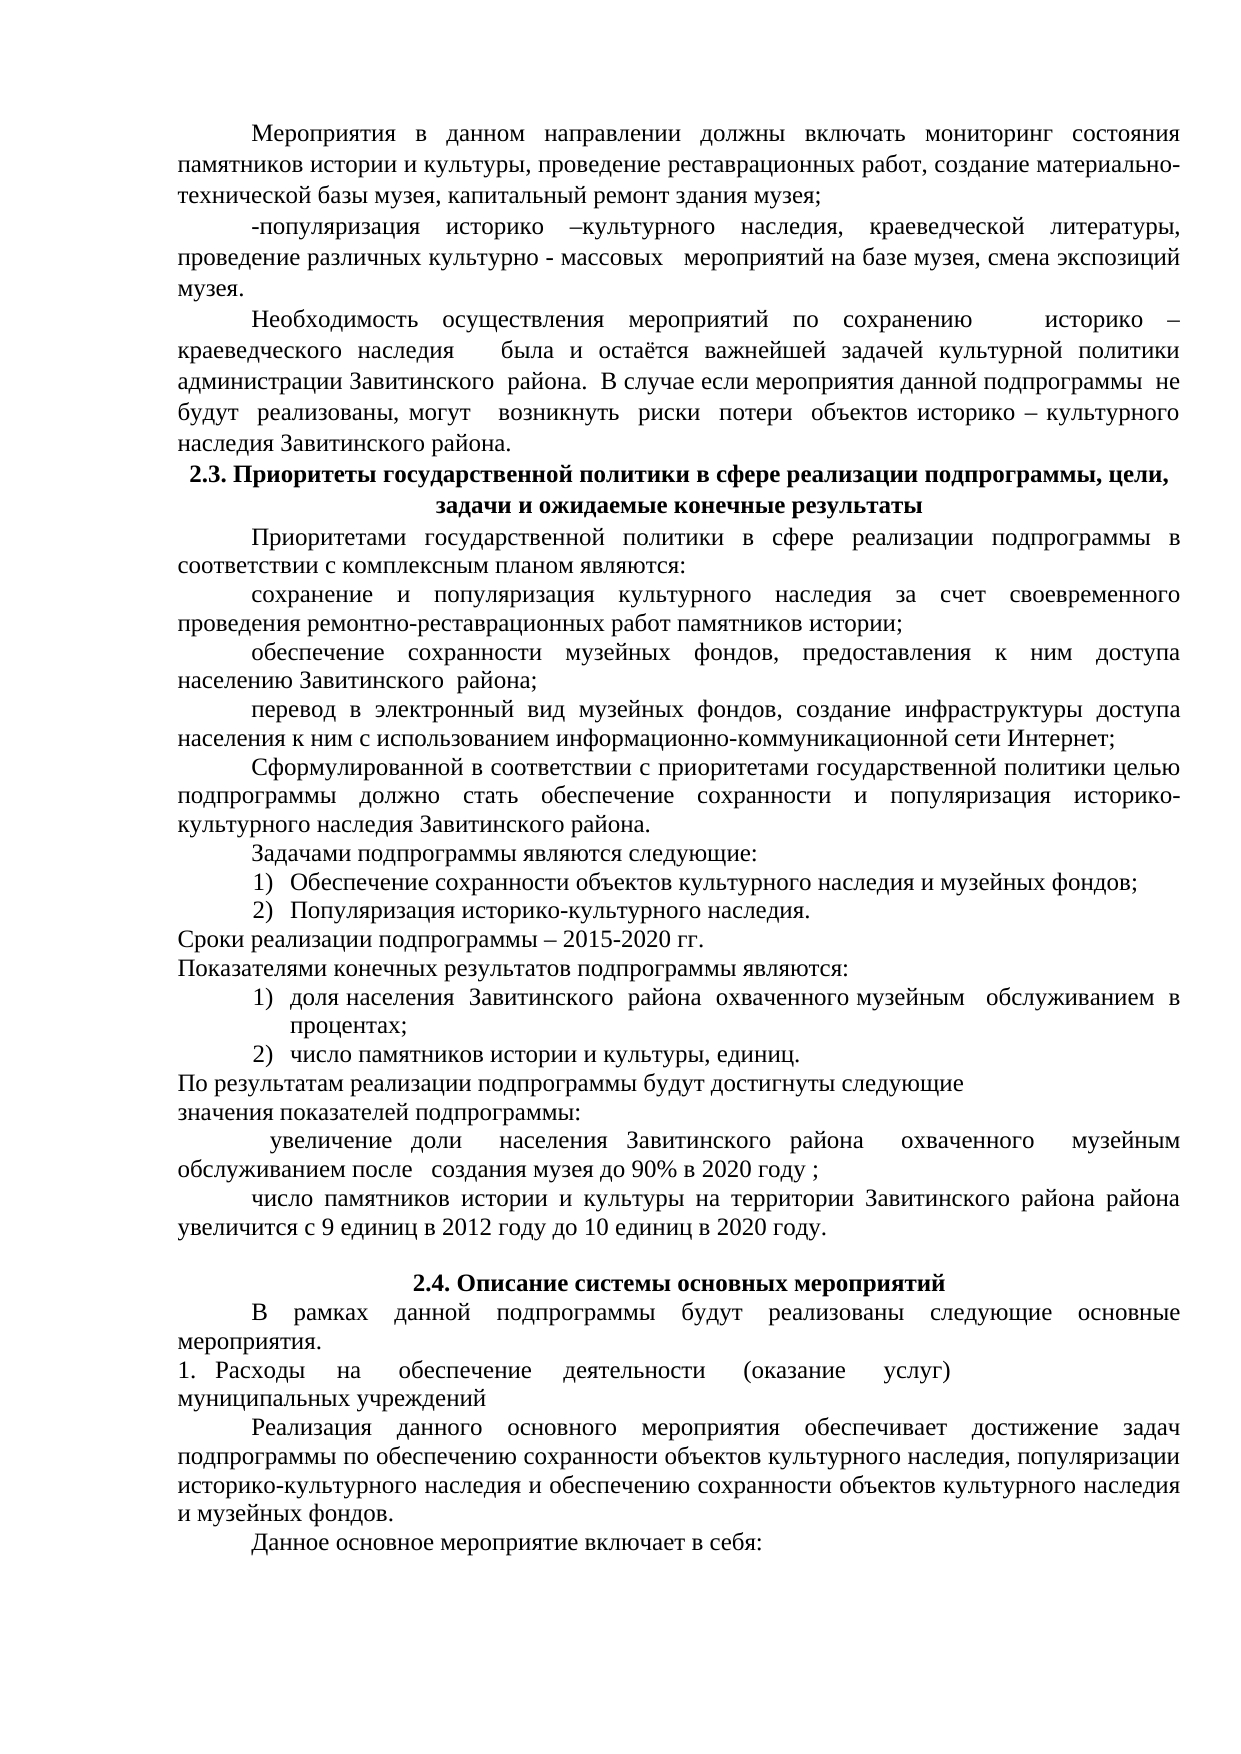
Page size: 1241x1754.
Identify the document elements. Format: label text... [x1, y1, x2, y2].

text обеспечение сохранности музейных фондов, предоставления к ним доступа населению Завитинского района; [177, 637, 1181, 694]
text число памятников истории и культуры на территории Завитинского района района увеличится с 9 единиц в 2012 году до 10 единиц в 2020 году. [177, 1183, 1181, 1240]
text Необходимость осуществления мероприятий по сохранению историко – краеведческого наследия была и остаётся важнейшей задачей культурной политики администрации Завитинского района. В случае если мероприятия данной подпрограммы не будут реализованы, могут возникнуть риски потери объектов историко – культурного наследия Завитинского района. [177, 304, 1181, 457]
text значения показателей подпрограммы: [177, 1097, 1181, 1125]
text Показателями конечных результатов подпрограммы являются: [177, 953, 1181, 982]
text Задачами подпрограммы являются следующие: [177, 838, 1181, 867]
text Реализация данного основного мероприятия обеспечивает достижение задач подпрограммы по обеспечению сохранности объектов культурного наследия, популяризации историко-культурного наследия и обеспечению сохранности объектов культурного наследия и музейных фондов. [177, 1412, 1181, 1527]
text Данное основное мероприятие включает в себя: [177, 1527, 1181, 1556]
text -популяризация историко –культурного наследия, краеведческой литературы, проведение различных культурно - массовых мероприятий на базе музея, смена экспозиций музея. [177, 211, 1181, 302]
list доля населения Завитинского района охваченного музейным обслуживанием в процентах; [252, 982, 1181, 1039]
text Сроки реализации подпрограммы – 2015-2020 гг. [177, 924, 1181, 953]
text муниципальных учреждений [177, 1383, 1181, 1412]
text По результатам реализации подпрограммы будут достигнуты следующие [177, 1068, 1181, 1097]
text В рамках данной подпрограммы будут реализованы следующие основные мероприятия. [177, 1297, 1181, 1355]
list число памятников истории и культуры, единиц. [252, 1039, 1181, 1068]
list Расходы на обеспечение деятельности (оказание услуг) [177, 1355, 1181, 1383]
text Сформулированной в соответствии с приоритетами государственной политики целью подпрограммы должно стать обеспечение сохранности и популяризация историко-культурного наследия Завитинского района. [177, 752, 1181, 838]
text сохранение и популяризация культурного наследия за счет своевременного проведения ремонтно-реставрационных работ памятников истории; [177, 579, 1181, 637]
text 2.4. Описание системы основных мероприятий [177, 1268, 1181, 1297]
text увеличение доли населения Завитинского района охваченного музейным обслуживанием после создания музея до 90% в 2020 году ; [177, 1125, 1181, 1183]
list Популяризация историко-культурного наследия. [252, 895, 1181, 924]
text Приоритетами государственной политики в сфере реализации подпрограммы в соответствии с комплексным планом являются: [177, 522, 1181, 579]
text Мероприятия в данном направлении должны включать мониторинг состояния памятников истории и культуры, проведение реставрационных работ, создание материально- технической базы музея, капитальный ремонт здания музея; [177, 118, 1181, 209]
text перевод в электронный вид музейных фондов, создание инфраструктуры доступа населения к ним с использованием информационно-коммуникационной сети Интернет; [177, 694, 1181, 752]
list Обеспечение сохранности объектов культурного наследия и музейных фондов; [252, 867, 1181, 895]
text 2.3. Приоритеты государственной политики в сфере реализации подпрограммы, цели, задачи и ожидаемые конечные результаты [177, 459, 1181, 519]
